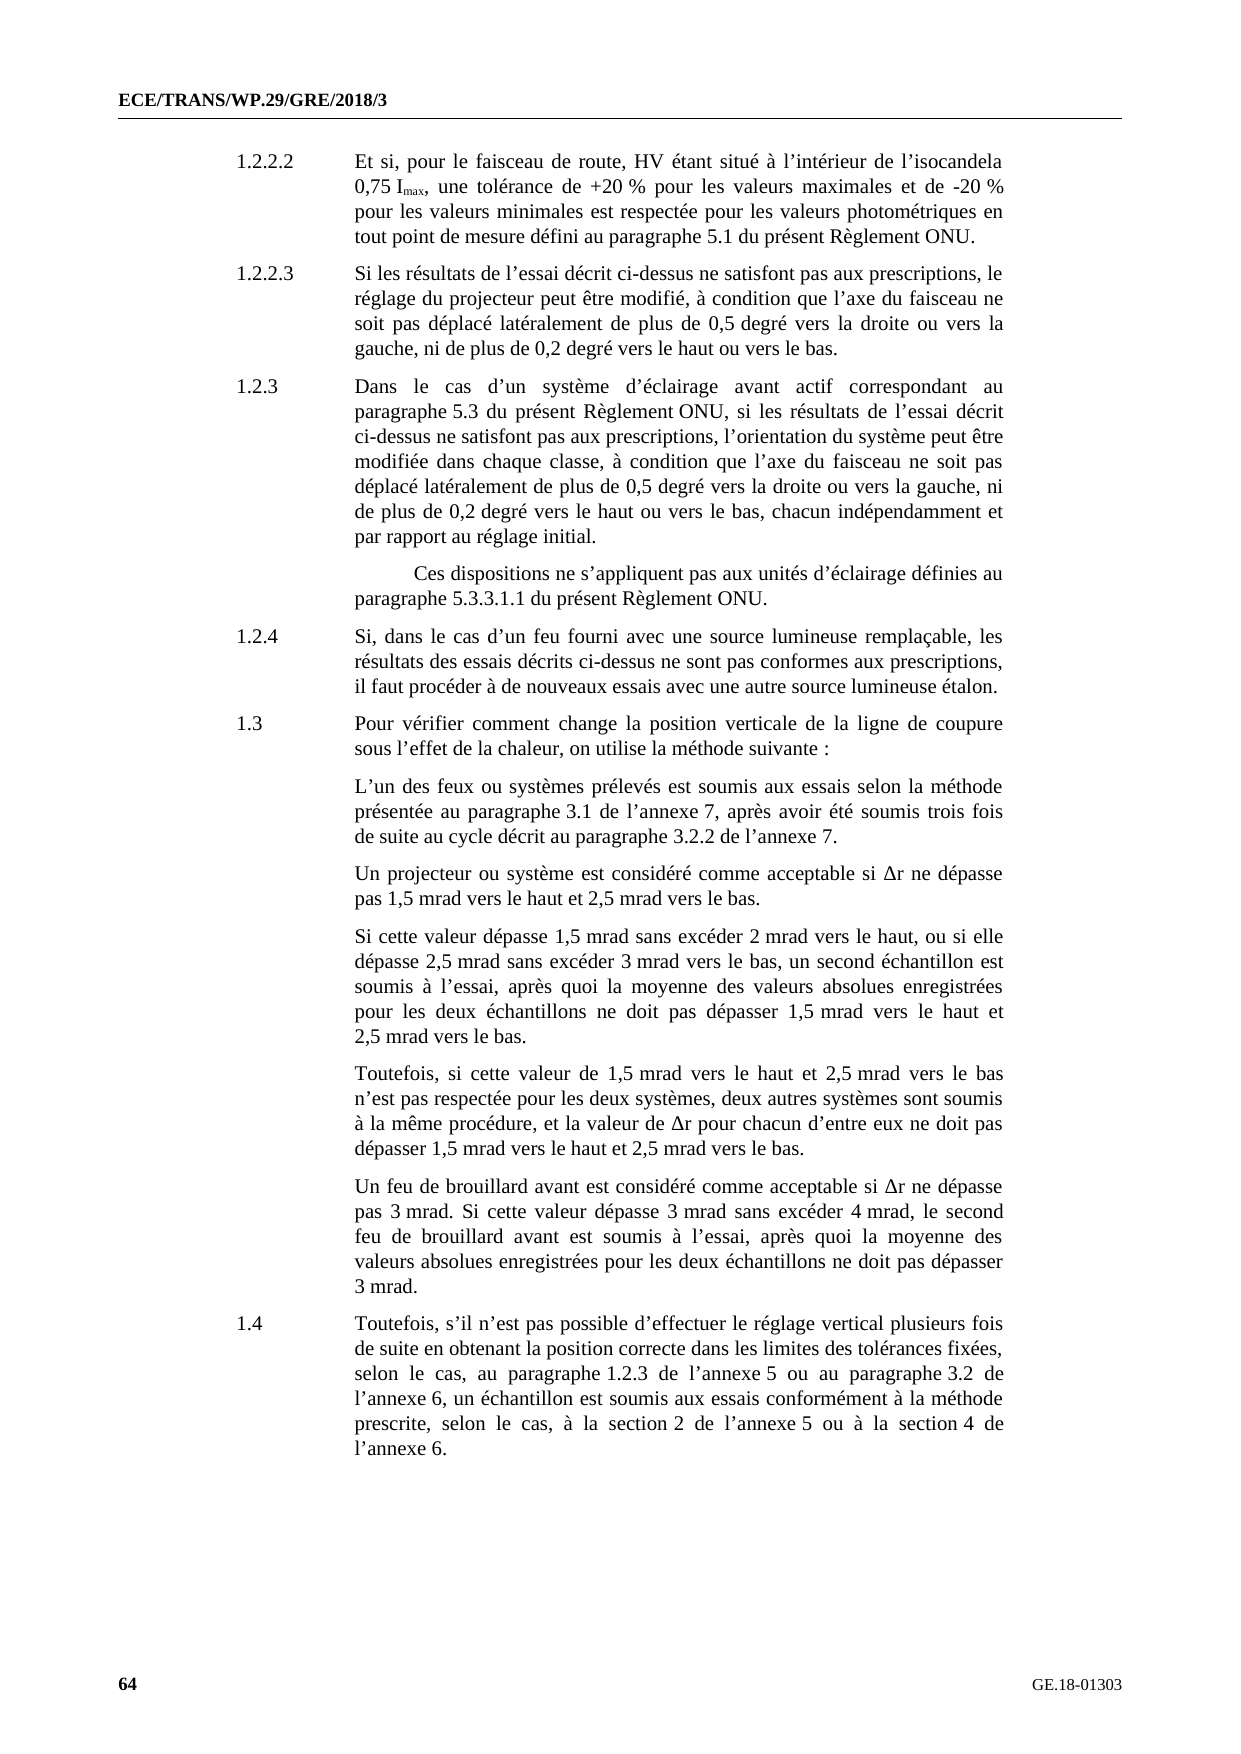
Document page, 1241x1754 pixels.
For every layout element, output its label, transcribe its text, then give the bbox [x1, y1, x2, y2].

text 1.2.3 Dans le cas d’un système d’éclairage avant actif correspondant au paragraphe 5.3 du présent Règlement ONU, si les résultats de l’essai décrit ci-dessus ne satisfont pas aux prescriptions, l’orientation du système peut être modifiée dans chaque classe, à condition que l’axe du faisceau ne soit pas déplacé latéralement de plus de 0,5 degré vers la droite ou vers la gauche, ni de plus de 0,2 degré vers le haut ou vers le bas, chacun indépendamment et par rapport au réglage initial. [236, 373, 1004, 548]
text 1.4 Toutefois, s’il n’est pas possible d’effectuer le réglage vertical plusieurs fois de suite en obtenant la position correcte dans les limites des tolérances fixées, selon le cas, au paragraphe 1.2.3 de l’annexe 5 ou au paragraphe 3.2 de l’annexe 6, un échantillon est soumis aux essais conformément à la méthode prescrite, selon le cas, à la section 2 de l’annexe 5 ou à la section 4 de l’annexe 6. [236, 1310, 1004, 1460]
text Toutefois, si cette valeur de 1,5 mrad vers le haut et 2,5 mrad vers le bas n’est pas respectée pour les deux systèmes, deux autres systèmes sont soumis à la même procédure, et la valeur de Δr pour chacun d’entre eux ne doit pas dépasser 1,5 mrad vers le haut et 2,5 mrad vers le bas. [354, 1060, 1004, 1160]
text 1.2.2.2 Et si, pour le faisceau de route, HV étant situé à l’intérieur de l’isocandela 0,75 Imax, une tolérance de +20 % pour les valeurs maximales et de -20 % pour les valeurs minimales est respectée pour les valeurs photométriques en tout point de mesure défini au paragraphe 5.1 du présent Règlement ONU. [236, 148, 1004, 248]
text Un projecteur ou système est considéré comme acceptable si Δr ne dépasse pas 1,5 mrad vers le haut et 2,5 mrad vers le bas. [354, 860, 1004, 910]
text 1.2.4 Si, dans le cas d’un feu fourni avec une source lumineuse remplaçable, les résultats des essais décrits ci-dessus ne sont pas conformes aux prescriptions, il faut procéder à de nouveaux essais avec une autre source lumineuse étalon. [236, 623, 1004, 698]
text 1.2.2.3 Si les résultats de l’essai décrit ci-dessus ne satisfont pas aux prescriptions, le réglage du projecteur peut être modifié, à condition que l’axe du faisceau ne soit pas déplacé latéralement de plus de 0,5 degré vers la droite ou vers la gauche, ni de plus de 0,2 degré vers le haut ou vers le bas. [236, 260, 1004, 360]
text Ces dispositions ne s’appliquent pas aux unités d’éclairage définies au paragraphe 5.3.3.1.1 du présent Règlement ONU. [354, 560, 1004, 610]
text 1.3 Pour vérifier comment change la position verticale de la ligne de coupure sous l’effet de la chaleur, on utilise la méthode suivante : [236, 710, 1004, 760]
text L’un des feux ou systèmes prélevés est soumis aux essais selon la méthode présentée au paragraphe 3.1 de l’annexe 7, après avoir été soumis trois fois de suite au cycle décrit au paragraphe 3.2.2 de l’annexe 7. [354, 773, 1004, 848]
text Si cette valeur dépasse 1,5 mrad sans excéder 2 mrad vers le haut, ou si elle dépasse 2,5 mrad sans excéder 3 mrad vers le bas, un second échantillon est soumis à l’essai, après quoi la moyenne des valeurs absolues enregistrées pour les deux échantillons ne doit pas dépasser 1,5 mrad vers le haut et 2,5 mrad vers le bas. [354, 923, 1004, 1048]
text Un feu de brouillard avant est considéré comme acceptable si Δr ne dépasse pas 3 mrad. Si cette valeur dépasse 3 mrad sans excéder 4 mrad, le second feu de brouillard avant est soumis à l’essai, après quoi la moyenne des valeurs absolues enregistrées pour les deux échantillons ne doit pas dépasser 3 mrad. [354, 1173, 1004, 1298]
